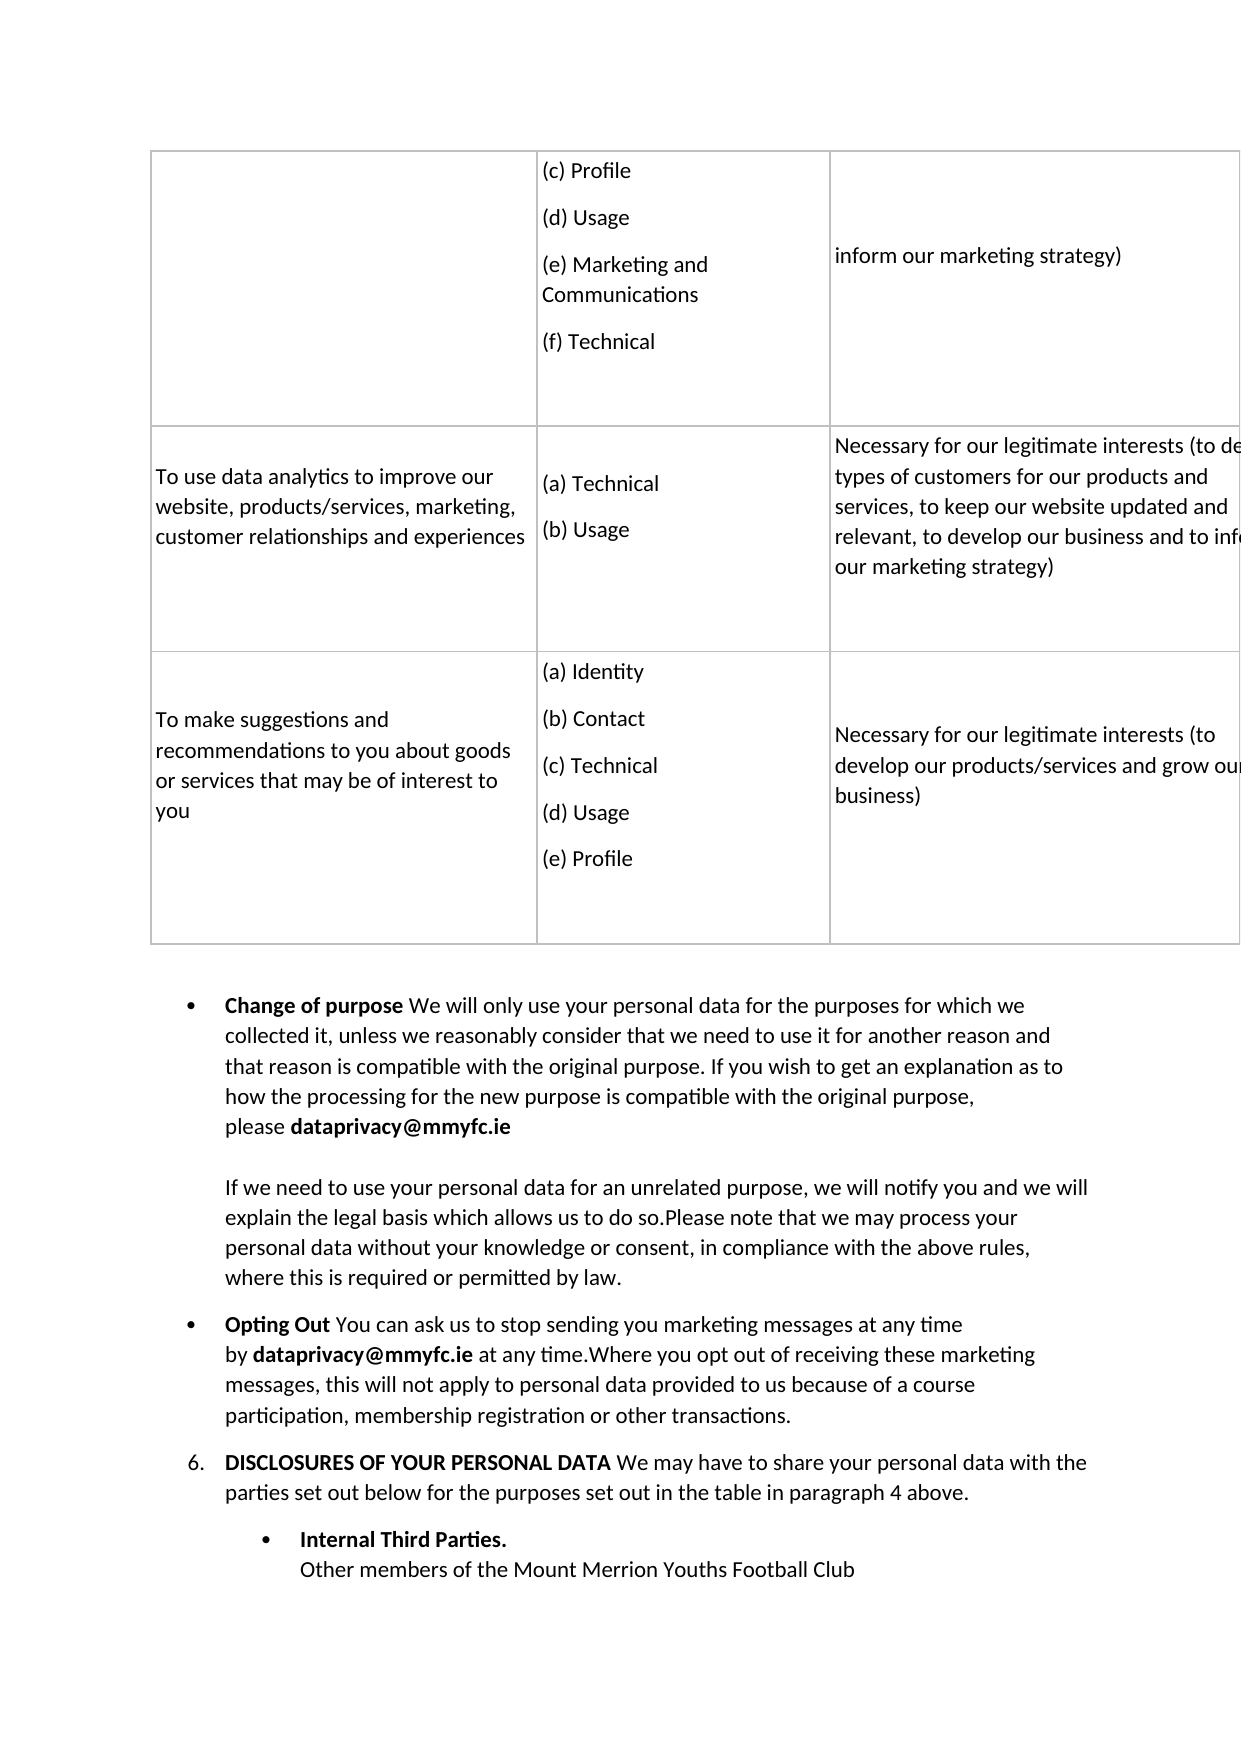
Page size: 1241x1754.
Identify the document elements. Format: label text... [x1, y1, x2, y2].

table_cell Necessary for our legitimate interests (to develop our products/services and grow our business) [831, 652, 1239, 943]
table_cell (a) Technical (b) Usage [538, 427, 829, 651]
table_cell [152, 152, 536, 425]
table_cell Necessary for our legitimate interests (to define types of customers for our products and services, to keep our website updated and relevant, to develop our business and to inform our marketing strategy) [831, 427, 1239, 651]
list DISCLOSURES OF YOUR PERSONAL DATA We may have to share your personal data with the parties set out below for the purposes set out in the table in paragraph 4 above. [187, 1448, 1090, 1506]
list Change of purpose We will only use your personal data for the purposes for which we collected it, unless we reasonably consider that we need to use it for another reason and that reason is compatible with the original purpose. If you wish to get an explanation as to how the processing for the new purpose is compatible with the original purpose, please dataprivacy@mmyfc.ie If we need to use your personal data for an unrelated purpose, we will notify you and we will explain the legal basis which allows us to do so.Please note that we may process your personal data without your knowledge or consent, in compliance with the above rules, where this is required or permitted by law. [187, 991, 1090, 1291]
table_cell To use data analytics to improve our website, products/services, marketing, customer relationships and experiences [152, 427, 536, 651]
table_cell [831, 152, 1239, 425]
list Opting Out You can ask us to stop sending you marketing messages at any time by dataprivacy@mmyfc.ie at any time.Where you opt out of receiving these marketing messages, this will not apply to personal data provided to us because of a course participation, membership registration or other transactions. [187, 1310, 1090, 1429]
list Internal Third Parties. Other members of the Mount Merrion Youths Football Club [262, 1525, 1090, 1583]
table_cell (a) Identity (b) Contact (c) Technical (d) Usage (e) Profile [538, 652, 829, 943]
table_cell To make suggestions and recommendations to you about goods or services that may be of interest to you [152, 652, 536, 943]
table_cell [538, 152, 829, 425]
